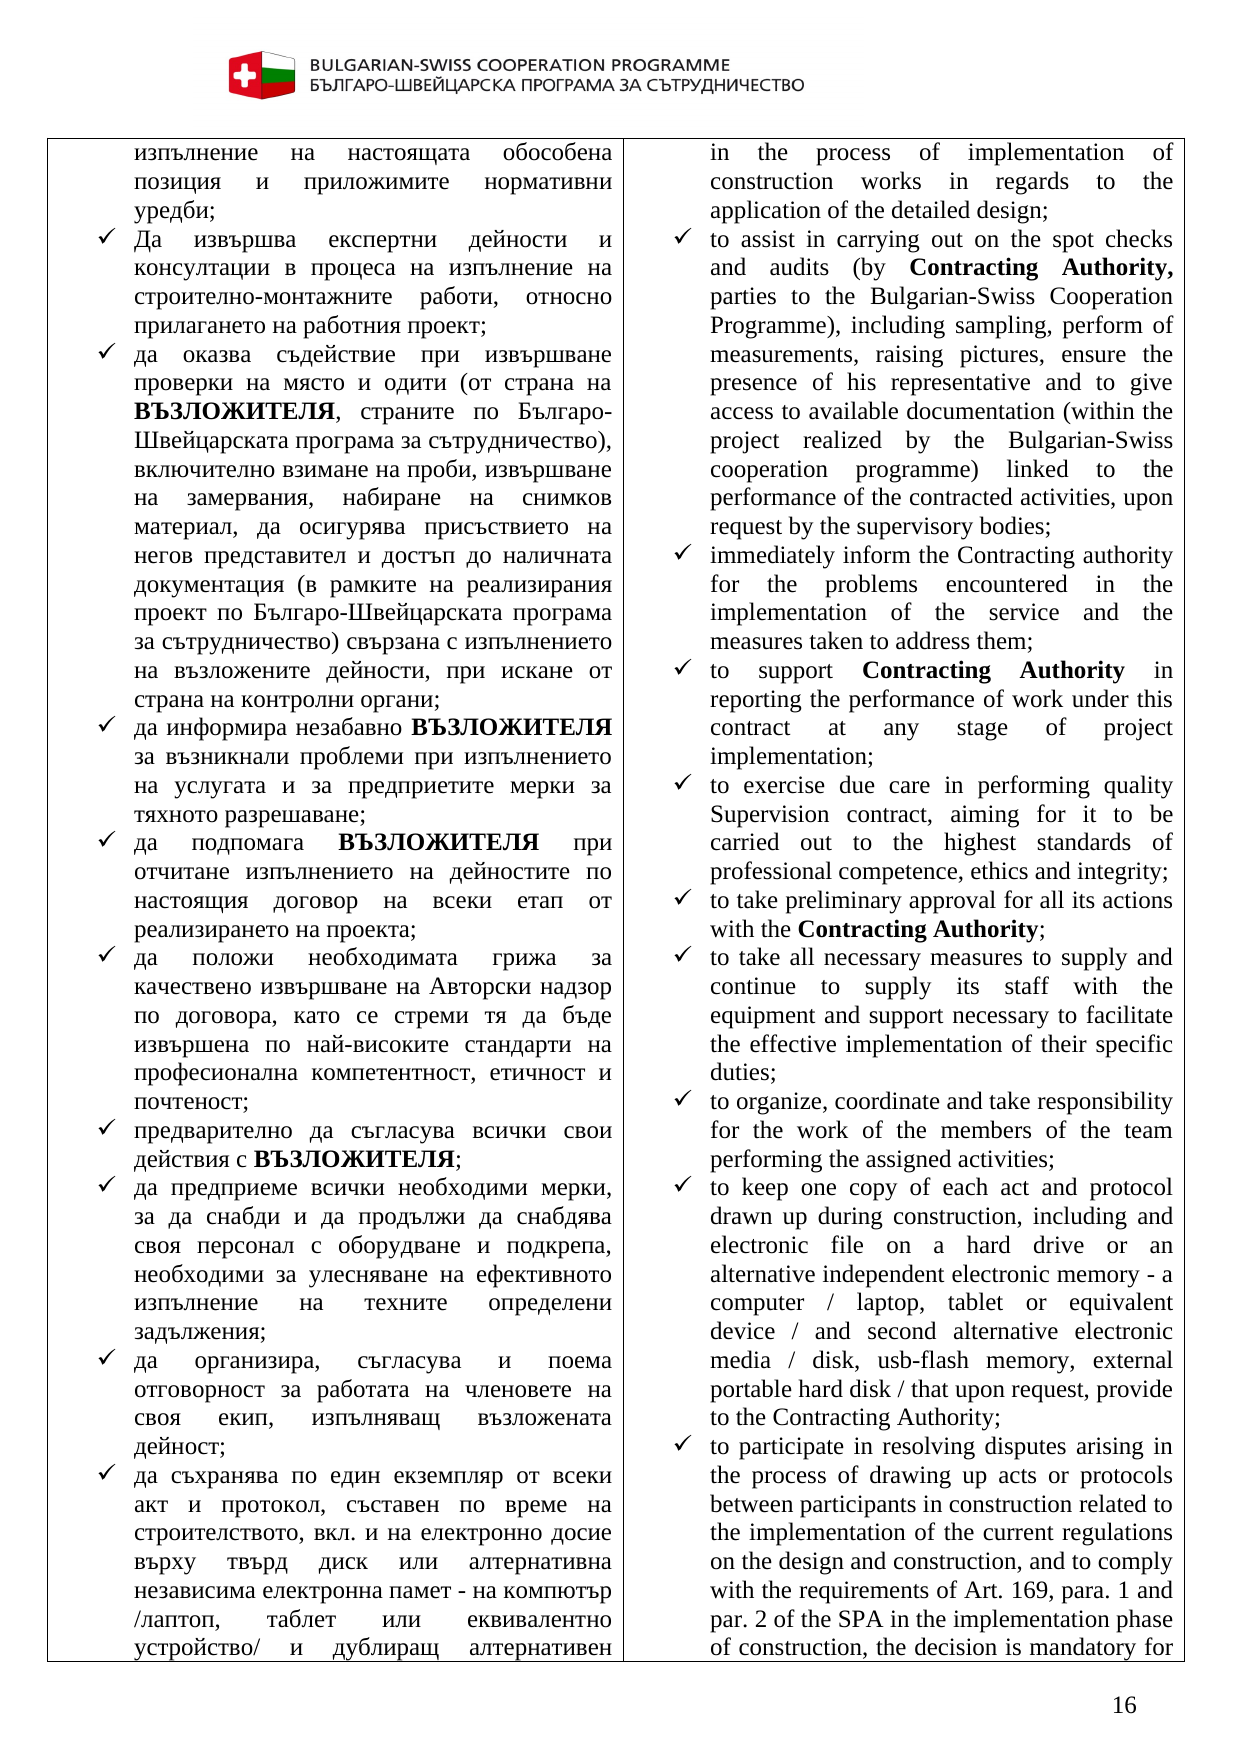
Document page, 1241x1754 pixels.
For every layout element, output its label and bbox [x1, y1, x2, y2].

picture [192, 12, 865, 138]
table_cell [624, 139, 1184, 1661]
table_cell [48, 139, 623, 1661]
